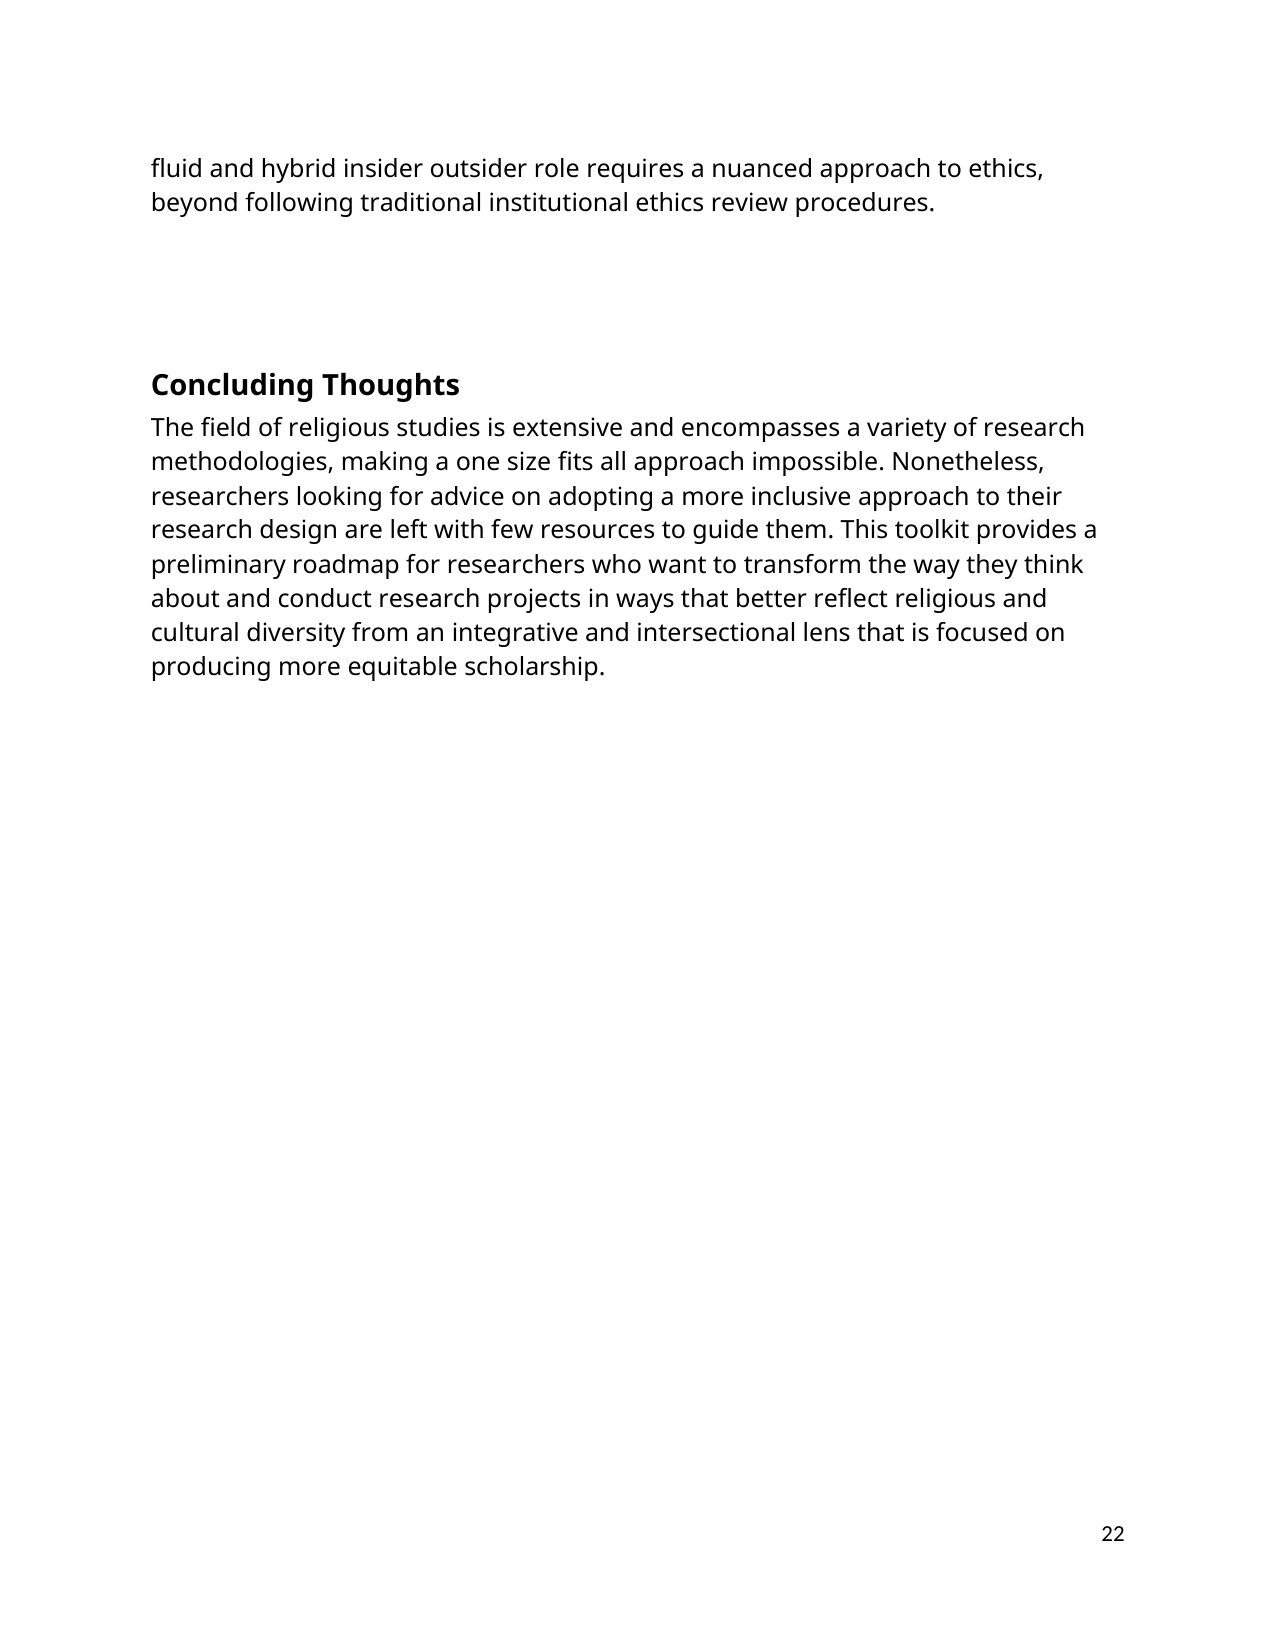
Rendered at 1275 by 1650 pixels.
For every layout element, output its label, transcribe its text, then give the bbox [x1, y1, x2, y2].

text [151, 151, 1124, 219]
text The field of religious studies is extensive and encompasses a variety of research methodologies, making a one size fits all approach impossible. Nonetheless, researchers looking for advice on adopting a more inclusive approach to their research design are left with few resources to guide them. This toolkit provides a preliminary roadmap for researchers who want to transform the way they think about and conduct research projects in ways that better reflect religious and cultural diversity from an integrative and intersectional lens that is focused on producing more equitable scholarship. [151, 410, 1124, 682]
subtitle Concluding Thoughts [151, 364, 1124, 404]
